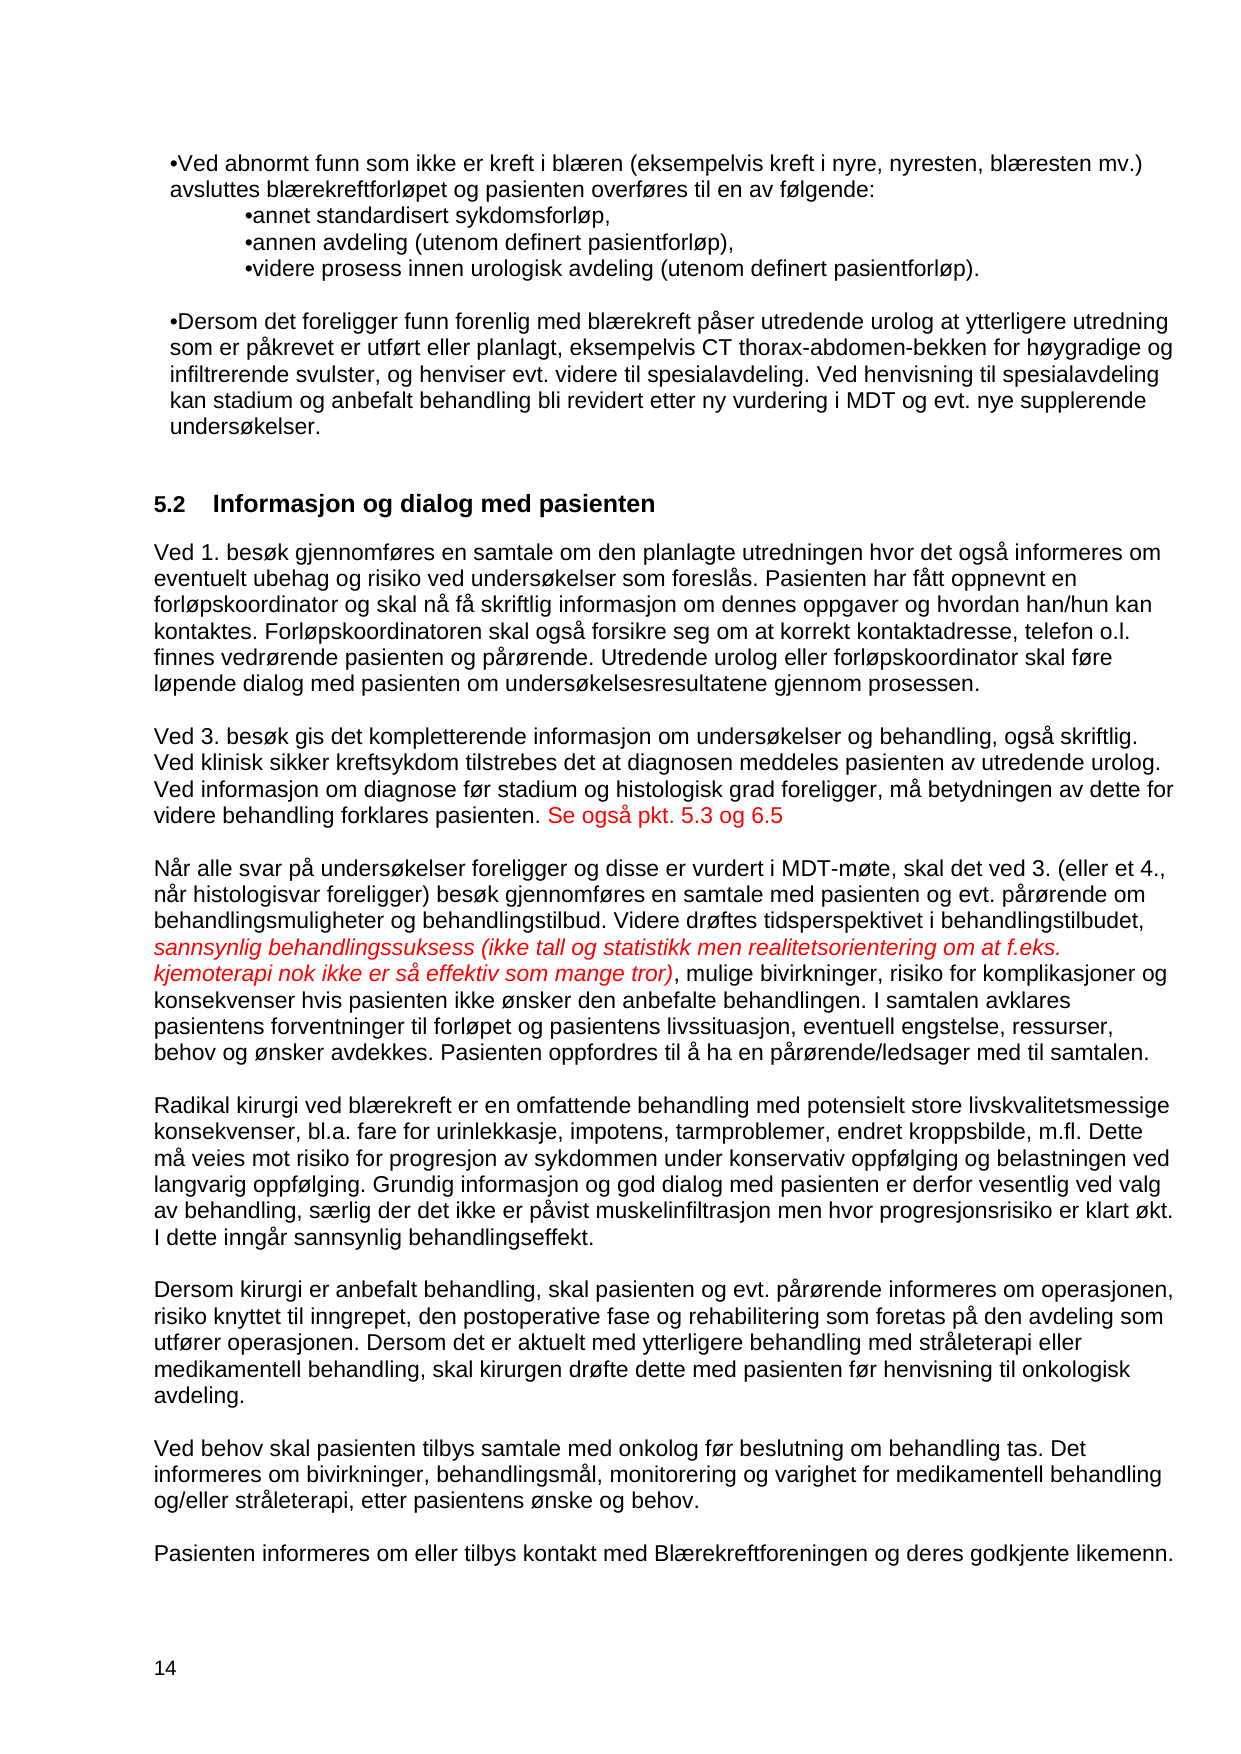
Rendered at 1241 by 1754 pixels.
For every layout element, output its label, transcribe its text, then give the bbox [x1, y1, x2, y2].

text Ved 3. besøk gis det kompletterende informasjon om undersøkelser og behandling, også skriftlig. Ved klinisk sikker kreftsykdom tilstrebes det at diagnosen meddeles pasienten av utredende urolog. Ved informasjon om diagnose før stadium og histologisk grad foreligger, må betydningen av dette for videre behandling forklares pasienten. Se også pkt. 5.3 og 6.5 [153, 723, 1181, 828]
text •annen avdeling (utenom definert pasientforløp), [244, 229, 1181, 255]
text Radikal kirurgi ved blærekreft er en omfattende behandling med potensielt store livskvalitetsmessige konsekvenser, bl.a. fare for urinlekkasje, impotens, tarmproblemer, endret kroppsbilde, m.fl. Dette må veies mot risiko for progresjon av sykdommen under konservativ oppfølging og belastningen ved langvarig oppfølging. Grundig informasjon og god dialog med pasienten er derfor vesentlig ved valg av behandling, særlig der det ikke er påvist muskelinfiltrasjon men hvor progresjonsrisiko er klart økt. I dette inngår sannsynlig behandlingseffekt. [153, 1092, 1181, 1250]
text Ved behov skal pasienten tilbys samtale med onkolog før beslutning om behandling tas. Det informeres om bivirkninger, behandlingsmål, monitorering og varighet for medikamentell behandling og/eller stråleterapi, etter pasientens ønske og behov. [153, 1434, 1181, 1514]
text Når alle svar på undersøkelser foreligger og disse er vurdert i MDT-møte, skal det ved 3. (eller et 4., når histologisvar foreligger) besøk gjennomføres en samtale med pasienten og evt. pårørende om behandlingsmuligheter og behandlingstilbud. Videre drøftes tidsperspektivet i behandlingstilbudet, sannsynlig behandlingssuksess (ikke tall og statistikk men realitetsorientering om at f.eks. kjemoterapi nok ikke er så effektiv som mange tror), mulige bivirkninger, risiko for komplikasjoner og konsekvenser hvis pasienten ikke ønsker den anbefalte behandlingen. I samtalen avklares pasientens forventninger til forløpet og pasientens livssituasjon, eventuell engstelse, ressurser, behov og ønsker avdekkes. Pasienten oppfordres til å ha en pårørende/ledsager med til samtalen. [153, 855, 1181, 1066]
text •Dersom det foreligger funn forenlig med blærekreft påser utredende urolog at ytterligere utredning som er påkrevet er utført eller planlagt, eksempelvis CT thorax-abdomen-bekken for høygradige og infiltrerende svulster, og henviser evt. videre til spesialavdeling. Ved henvisning til spesialavdeling kan stadium og anbefalt behandling bli revidert etter ny vurdering i MDT og evt. nye supplerende undersøkelser. [169, 308, 1181, 440]
text •annet standardisert sykdomsforløp, [244, 202, 1181, 229]
text •Ved abnormt funn som ikke er kreft i blæren (eksempelvis kreft i nyre, nyresten, blæresten mv.) avsluttes blærekreftforløpet og pasienten overføres til en av følgende: [169, 150, 1181, 202]
text Ved 1. besøk gjennomføres en samtale om den planlagte utredningen hvor det også informeres om eventuelt ubehag og risiko ved undersøkelser som foreslås. Pasienten har fått oppnevnt en forløpskoordinator og skal nå få skriftlig informasjon om dennes oppgaver og hvordan han/hun kan kontaktes. Forløpskoordinatoren skal også forsikre seg om at korrekt kontaktadresse, telefon o.l. finnes vedrørende pasienten og pårørende. Utredende urolog eller forløpskoordinator skal føre løpende dialog med pasienten om undersøkelsesresultatene gjennom prosessen. [153, 538, 1181, 697]
subtitle Informasjon og dialog med pasienten [153, 489, 1181, 518]
text •videre prosess innen urologisk avdeling (utenom definert pasientforløp). [244, 255, 1181, 282]
text Pasienten informeres om eller tilbys kontakt med Blærekreftforeningen og deres godkjente likemenn. [153, 1540, 1181, 1566]
text Dersom kirurgi er anbefalt behandling, skal pasienten og evt. pårørende informeres om operasjonen, risiko knyttet til inngrepet, den postoperative fase og rehabilitering som foretas på den avdeling som utfører operasjonen. Dersom det er aktuelt med ytterligere behandling med stråleterapi eller medikamentell behandling, skal kirurgen drøfte dette med pasienten før henvisning til onkologisk avdeling. [153, 1276, 1181, 1408]
